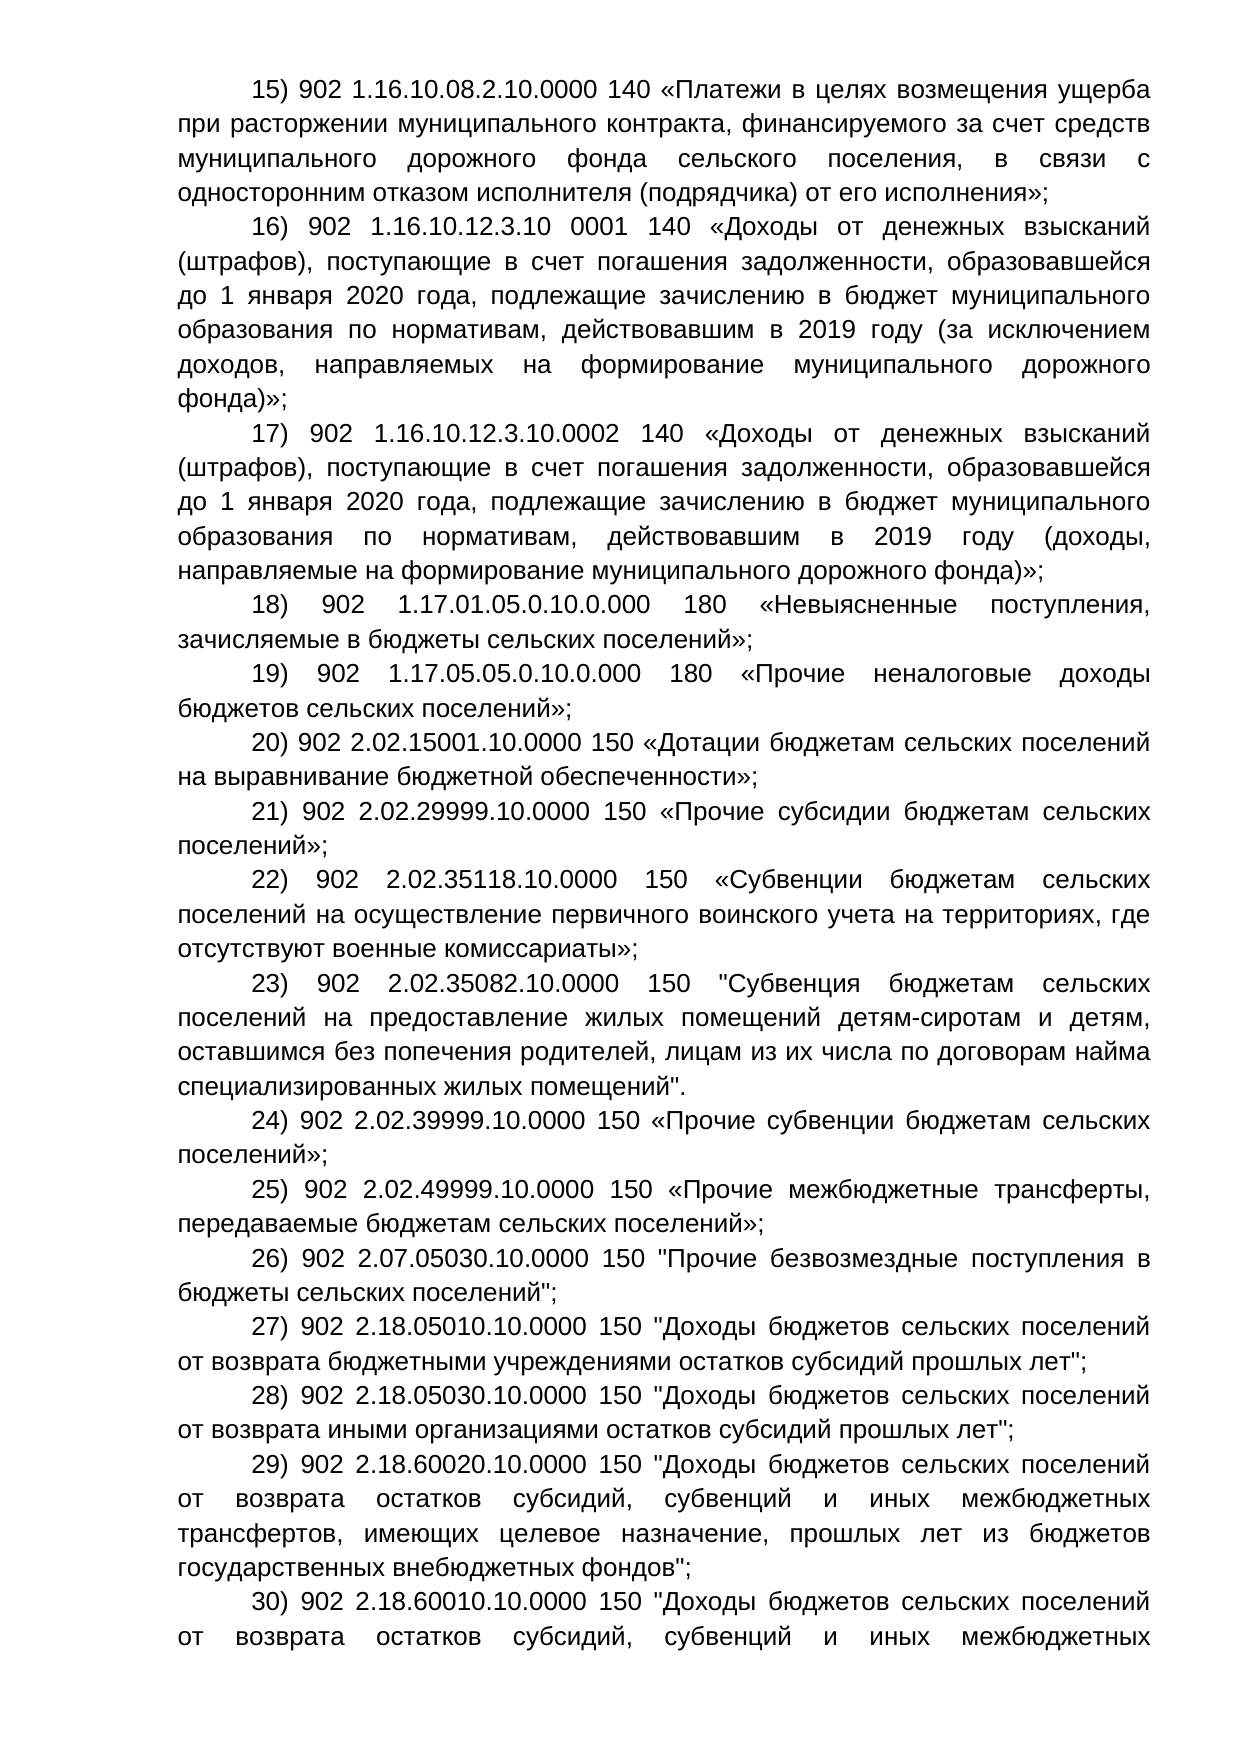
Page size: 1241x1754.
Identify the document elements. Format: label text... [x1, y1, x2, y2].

text 24) 902 2.02.39999.10.0000 150 «Прочие субвенции бюджетам сельских поселений»; [177, 1105, 1152, 1169]
text 25) 902 2.02.49999.10.0000 150 «Прочие межбюджетные трансферты, передаваемые бюджетам сельских поселений»; [177, 1174, 1152, 1238]
text 28) 902 2.18.05030.10.0000 150 "Доходы бюджетов сельских поселений от возврата иными организациями остатков субсидий прошлых лет"; [177, 1380, 1152, 1444]
text 27) 902 2.18.05010.10.0000 150 "Доходы бюджетов сельских поселений от возврата бюджетными учреждениями остатков субсидий прошлых лет"; [177, 1311, 1152, 1376]
text 17) 902 1.16.10.12.3.10.0002 140 «Доходы от денежных взысканий (штрафов), поступающие в счет погашения задолженности, образовавшейся до 1 января 2020 года, подлежащие зачислению в бюджет муниципального образования по нормативам, действовавшим в 2019 году (доходы, направляемые на формирование муниципального дорожного фонда)»; [177, 418, 1152, 585]
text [177, 1586, 1152, 1651]
text 19) 902 1.17.05.05.0.10.0.000 180 «Прочие неналоговые доходы бюджетов сельских поселений»; [177, 658, 1152, 722]
text 20) 902 2.02.15001.10.0000 150 «Дотации бюджетам сельских поселений на выравнивание бюджетной обеспеченности»; [177, 727, 1152, 791]
text 15) 902 1.16.10.08.2.10.0000 140 «Платежи в целях возмещения ущерба при расторжении муниципального контракта, финансируемого за счет средств муниципального дорожного фонда сельского поселения, в связи с односторонним отказом исполнителя (подрядчика) от его исполнения»; [177, 74, 1152, 207]
text 16) 902 1.16.10.12.3.10 0001 140 «Доходы от денежных взысканий (штрафов), поступающие в счет погашения задолженности, образовавшейся до 1 января 2020 года, подлежащие зачислению в бюджет муниципального образования по нормативам, действовавшим в 2019 году (за исключением доходов, направляемых на формирование муниципального дорожного фонда)»; [177, 211, 1152, 413]
text 26) 902 2.07.05030.10.0000 150 "Прочие безвозмездные поступления в бюджеты сельских поселений"; [177, 1243, 1152, 1307]
text 21) 902 2.02.29999.10.0000 150 «Прочие субсидии бюджетам сельских поселений»; [177, 796, 1152, 860]
text 22) 902 2.02.35118.10.0000 150 «Субвенции бюджетам сельских поселений на осуществление первичного воинского учета на территориях, где отсутствуют военные комиссариаты»; [177, 864, 1152, 963]
text 29) 902 2.18.60020.10.0000 150 "Доходы бюджетов сельских поселений от возврата остатков субсидий, субвенций и иных межбюджетных трансфертов, имеющих целевое назначение, прошлых лет из бюджетов государственных внебюджетных фондов"; [177, 1449, 1152, 1582]
text 18) 902 1.17.01.05.0.10.0.000 180 «Невыясненные поступления, зачисляемые в бюджеты сельских поселений»; [177, 589, 1152, 654]
text 23) 902 2.02.35082.10.0000 150 "Субвенция бюджетам сельских поселений на предоставление жилых помещений детям-сиротам и детям, оставшимся без попечения родителей, лицам из их числа по договорам найма специализированных жилых помещений". [177, 968, 1152, 1101]
